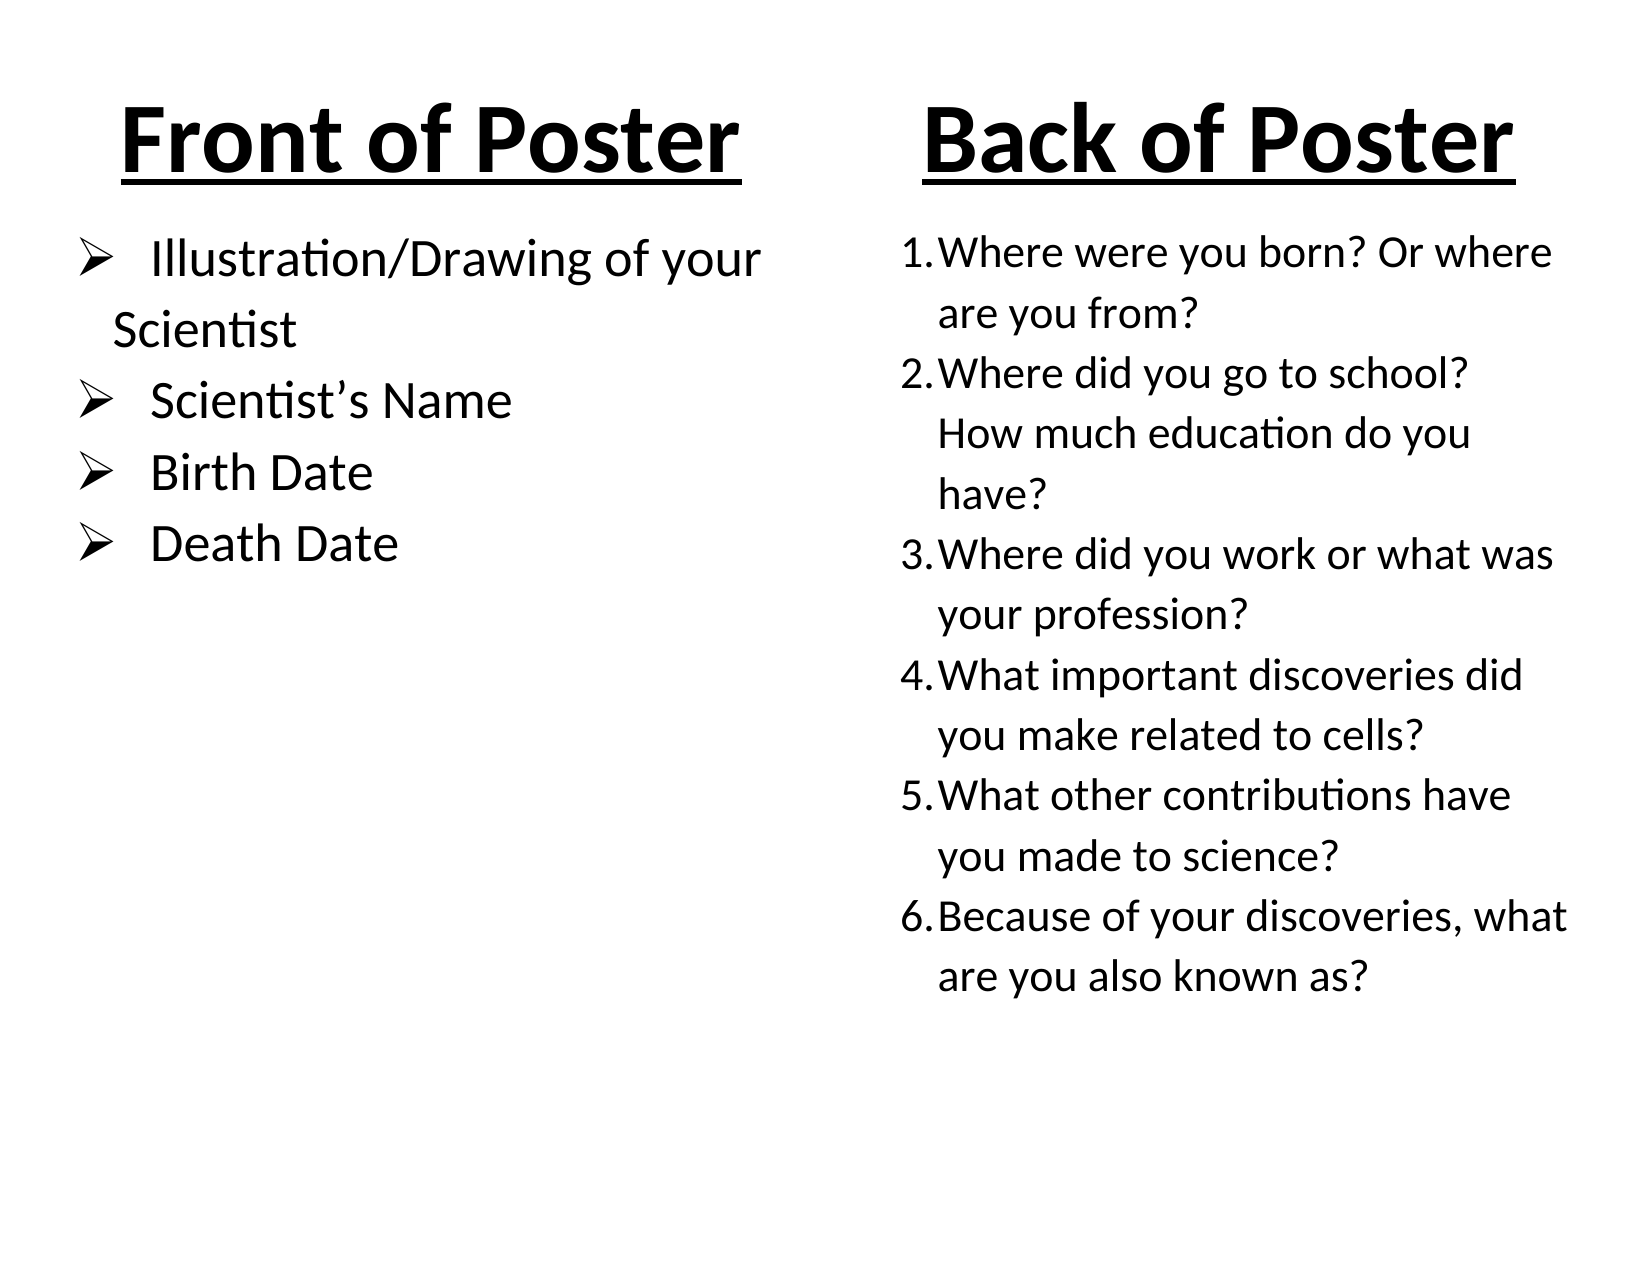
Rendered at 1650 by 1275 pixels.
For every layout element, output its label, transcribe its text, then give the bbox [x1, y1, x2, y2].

list Birth Date [75, 437, 787, 504]
list What other contributions have you made to science? [900, 766, 1575, 882]
list Illustration/Drawing of your Scientist [75, 223, 787, 361]
list What important discoveries did you make related to cells? [900, 646, 1575, 762]
list Where did you go to school? How much education do you have? [900, 344, 1575, 521]
list Scientist’s Name [75, 366, 787, 432]
text Front of Poster [75, 75, 787, 197]
list Where were you born? Or where are you from? [900, 223, 1575, 340]
list Because of your discoveries, what are you also known as? [900, 887, 1575, 1003]
list Where did you work or what was your profession? [900, 525, 1575, 641]
text Back of Poster [862, 75, 1575, 197]
list Death Date [75, 509, 787, 575]
